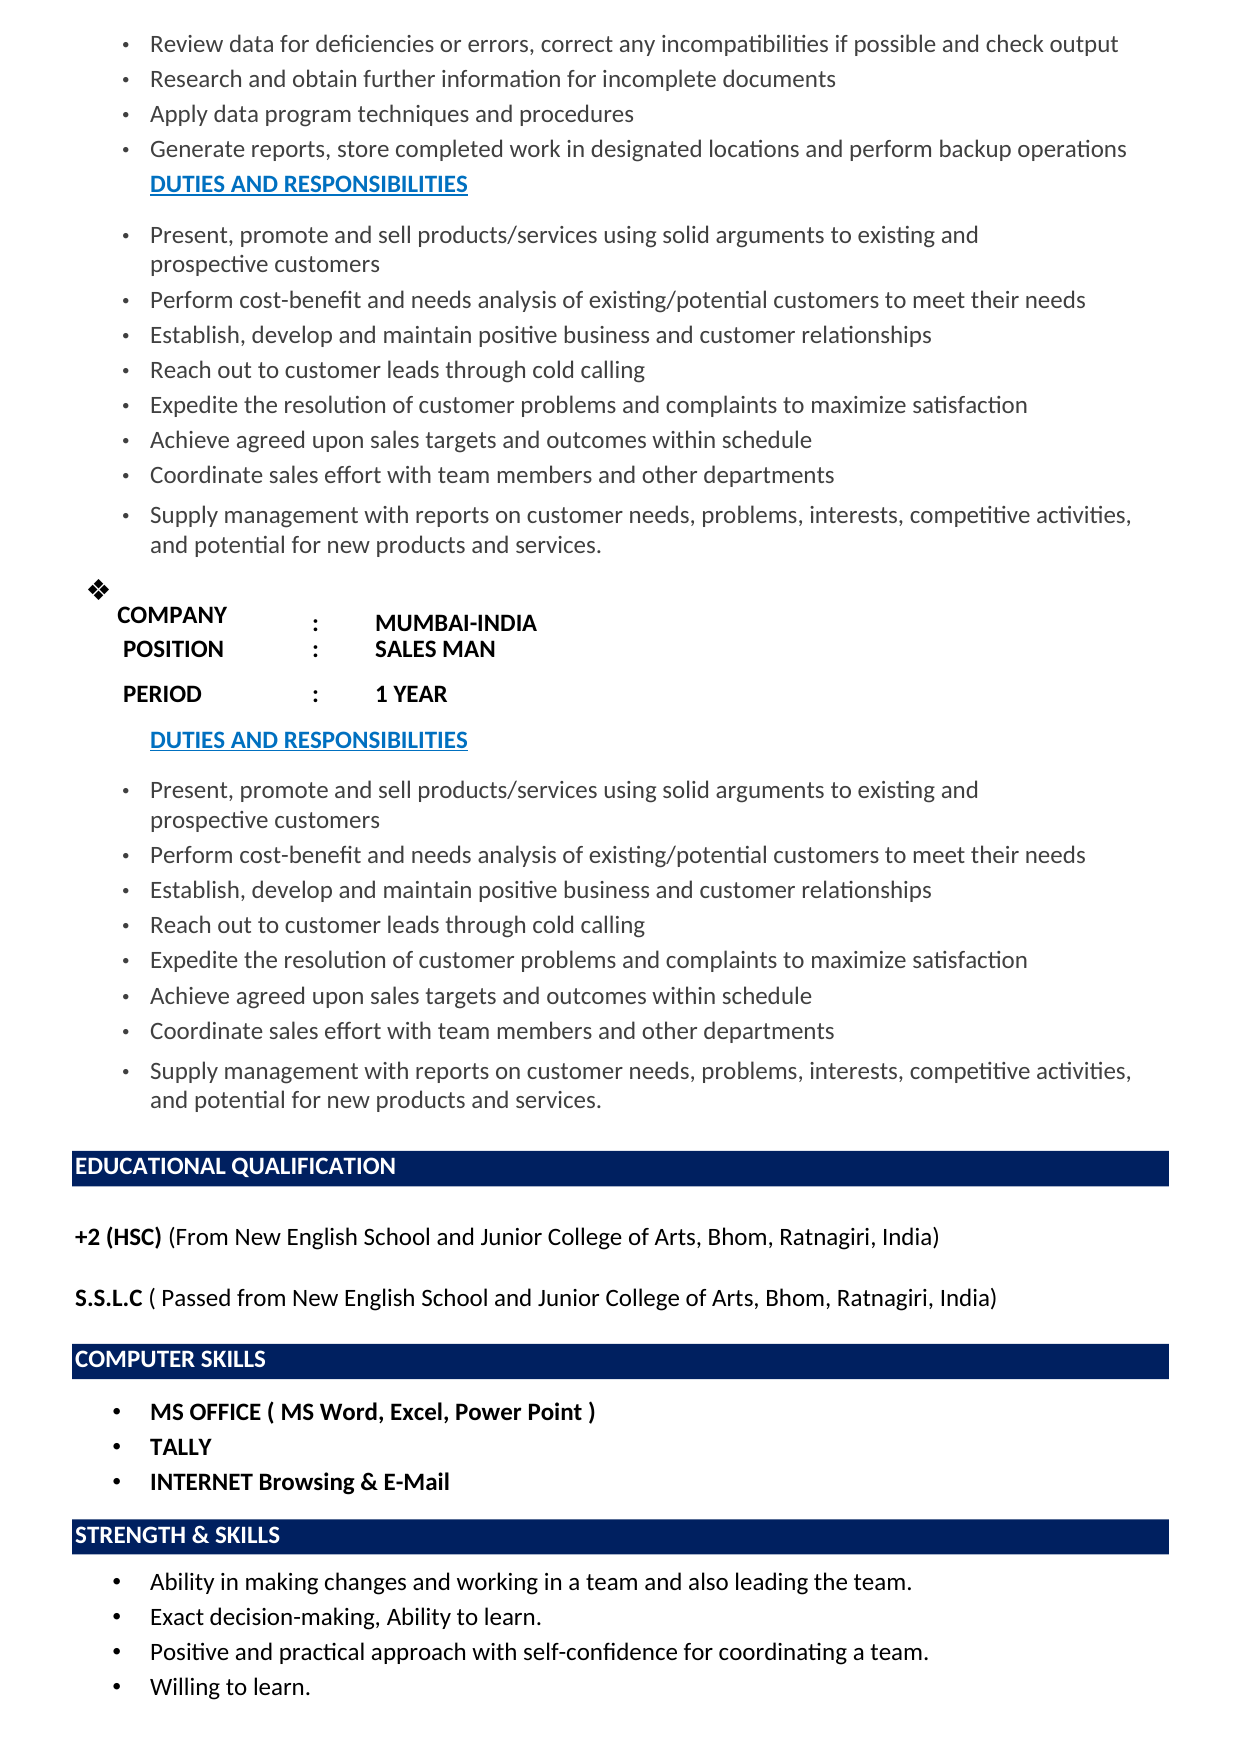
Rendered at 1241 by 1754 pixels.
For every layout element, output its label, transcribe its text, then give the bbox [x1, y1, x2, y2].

table_cell SALES MAN [342, 638, 810, 663]
table_header ❖ COMPANY [85, 570, 267, 638]
text DUTIES AND RESPONSIBILITIES [150, 724, 1133, 754]
list Establish, develop and maintain positive business and customer relationships [122, 875, 1133, 905]
table_header MUMBAI-INDIA [342, 570, 810, 638]
text +2 (HSC) (From New English School and Junior College of Arts, Bhom, Ratnagiri, India) [75, 1221, 1133, 1252]
list Positive and practical approach with self-confidence for coordinating a team. [112, 1636, 1133, 1666]
text STRENGTH & SKILLS [75, 1519, 1133, 1549]
list Willing to learn. [112, 1671, 1133, 1701]
table_header : [267, 570, 342, 638]
list Exact decision-making, Ability to learn. [112, 1601, 1133, 1631]
list Coordinate sales effort with team members and other departments [122, 1015, 1133, 1045]
list Research and obtain further information for incomplete documents [122, 63, 1133, 93]
list Apply data program techniques and procedures [122, 98, 1133, 128]
list Coordinate sales effort with team members and other departments [122, 459, 1133, 490]
list Expedite the resolution of customer problems and complaints to maximize satisfaction [122, 389, 1133, 419]
list Supply management with reports on customer needs, problems, interests, competitive activities, and potential for new products and services. [122, 500, 1133, 559]
table_cell 1 YEAR [342, 663, 810, 709]
list MS OFFICE ( MS Word, Excel, Power Point ) [112, 1396, 1133, 1427]
table_cell : [267, 663, 342, 709]
text DUTIES AND RESPONSIBILITIES [150, 168, 1133, 198]
list Establish, develop and maintain positive business and customer relationships [122, 319, 1133, 349]
list Achieve agreed upon sales targets and outcomes within schedule [122, 424, 1133, 454]
list Supply management with reports on customer needs, problems, interests, competitive activities, and potential for new products and services. [122, 1055, 1133, 1115]
list Perform cost-benefit and needs analysis of existing/potential customers to meet their needs [122, 839, 1133, 870]
text COMPUTER SKILLS [75, 1343, 1133, 1374]
table_cell PERIOD [85, 663, 267, 709]
list Present, promote and sell products/services using solid arguments to existing and prospective customers [122, 775, 1104, 835]
list Review data for deficiencies or errors, correct any incompatibilities if possible and check output [122, 28, 1133, 58]
list Achieve agreed upon sales targets and outcomes within schedule [122, 980, 1133, 1010]
list Reach out to customer leads through cold calling [122, 354, 1133, 384]
list Present, promote and sell products/services using solid arguments to existing and prospective customers [122, 219, 1104, 279]
list INTERNET Browsing & E-Mail [112, 1466, 1133, 1497]
list Generate reports, store completed work in designated locations and perform backup operations [122, 133, 1133, 163]
text S.S.L.C ( Passed from New English School and Junior College of Arts, Bhom, Ratnagiri, India) [75, 1282, 1133, 1313]
table_cell : [267, 638, 342, 663]
list Ability in making changes and working in a team and also leading the team. [112, 1566, 1133, 1596]
list Expedite the resolution of customer problems and complaints to maximize satisfaction [122, 945, 1133, 975]
list Reach out to customer leads through cold calling [122, 910, 1133, 940]
text EDUCATIONAL QUALIFICATION [75, 1151, 1133, 1181]
table_cell POSITION [85, 638, 267, 663]
list TALLY [112, 1431, 1133, 1462]
list Perform cost-benefit and needs analysis of existing/potential customers to meet their needs [122, 284, 1133, 314]
